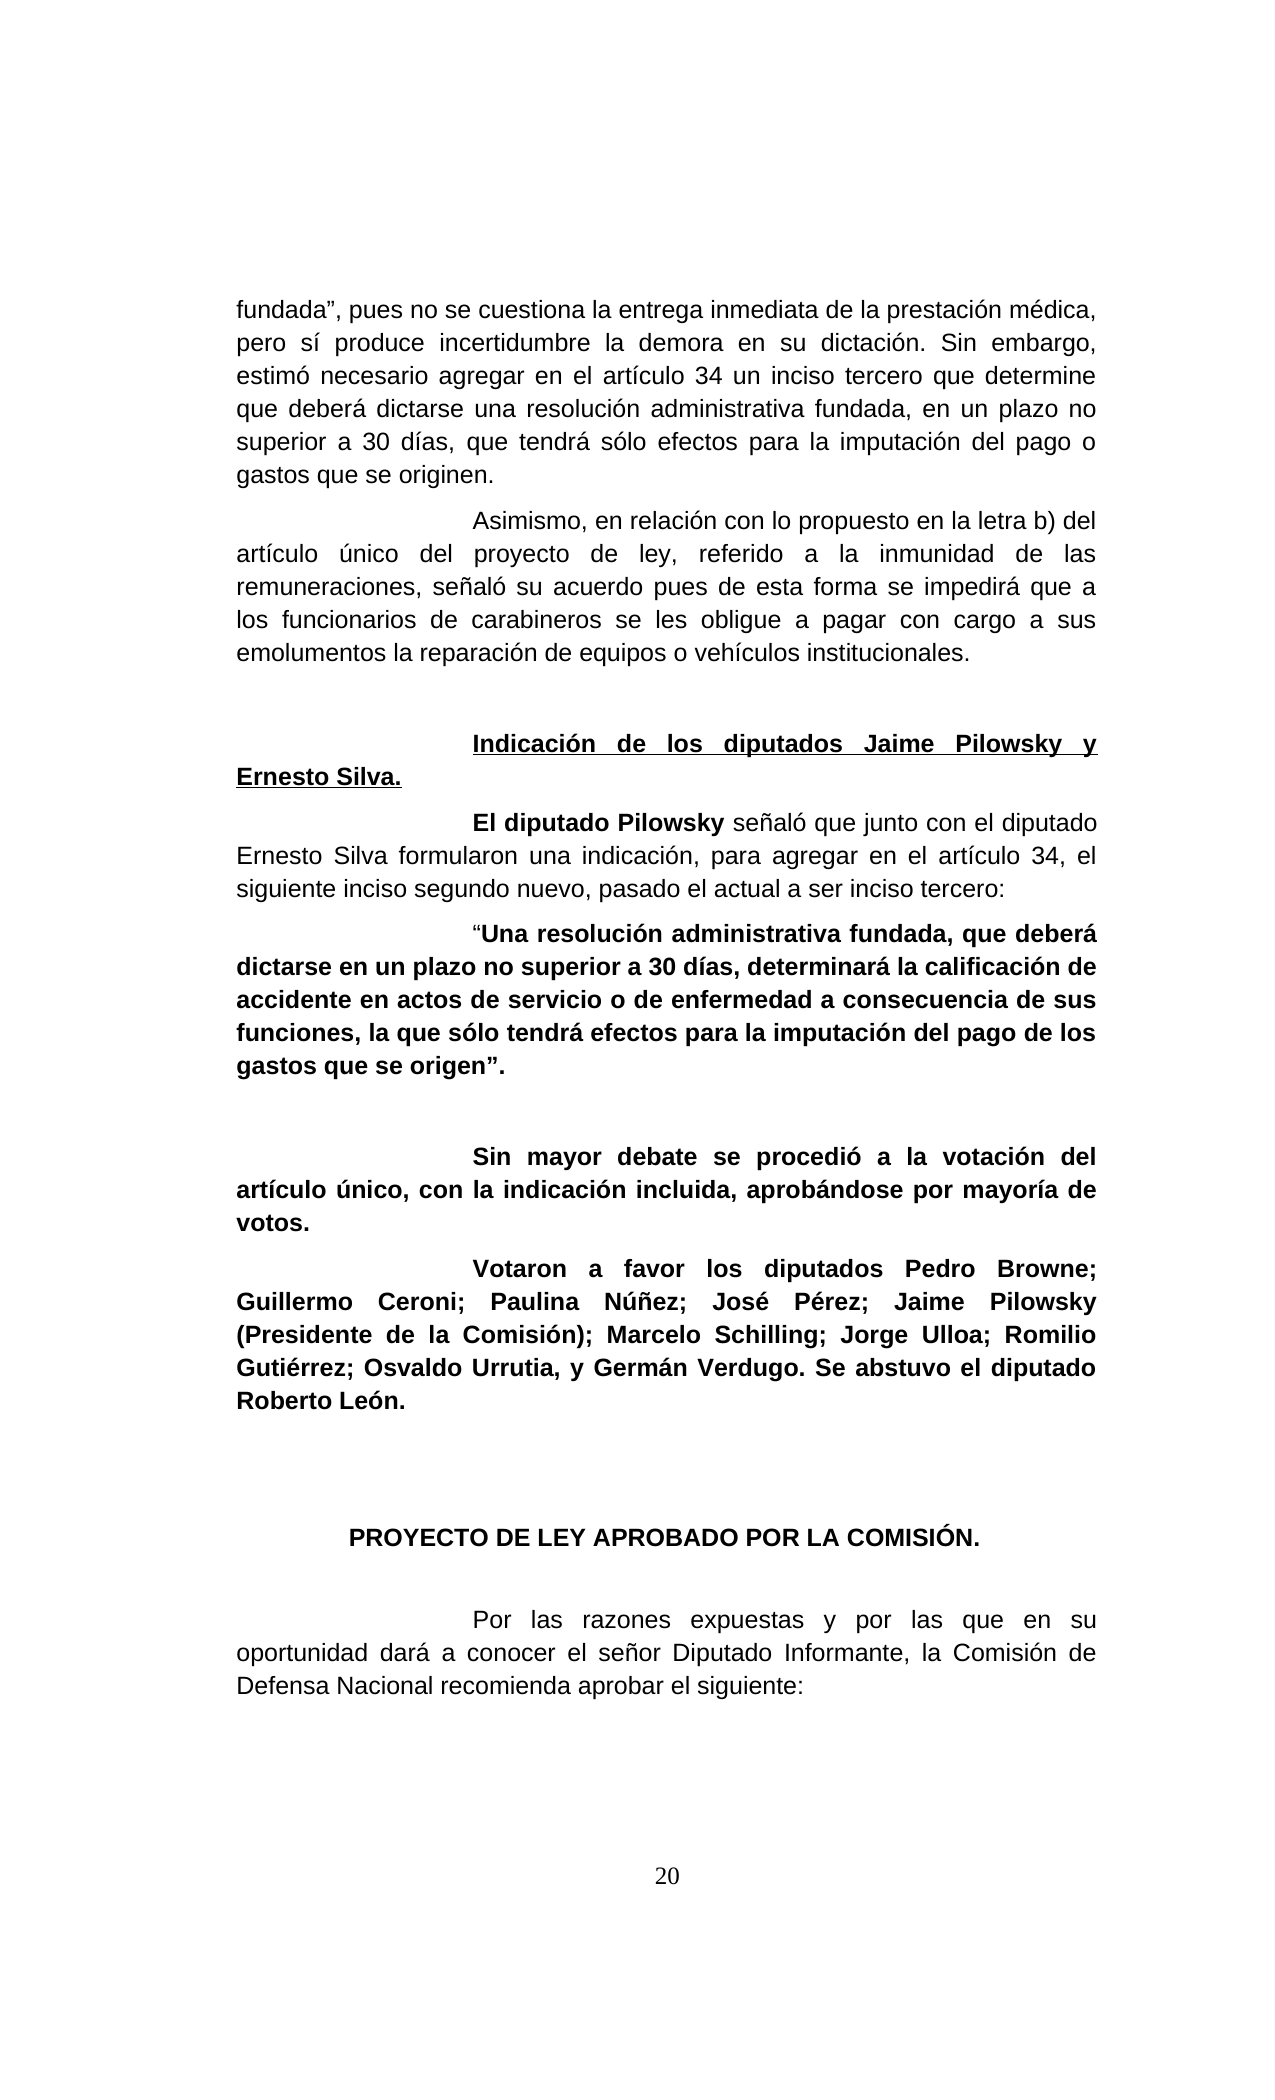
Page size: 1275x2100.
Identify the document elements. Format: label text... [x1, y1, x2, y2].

text PROYECTO DE LEY APROBADO POR [236, 1522, 1092, 1551]
text “Una resolución administrativa fundada, que deberá dictarse en un plazo no superior a 30 días, determinará la calificación de accidente en actos de servicio o de enfermedad a consecuencia de sus funciones, la que sólo tendrá efectos para la imputación del pago de los gastos que se origen”. [236, 919, 1098, 1080]
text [236, 295, 1098, 489]
text Votaron a favor los diputados Pedro Browne; Guillermo Ceroni; Paulina Núñez; José Pérez; Jaime Pilowsky (Presidente de la Comisión); Marcelo Schilling; Jorge Ulloa; Romilio Gutiérrez; Osvaldo Urrutia, y Germán Verdugo. Se abstuvo el diputado Roberto León. [236, 1254, 1098, 1415]
text El diputado Pilowsky señaló que junto con el diputado Ernesto Silva formularon una indicación, para agregar en el artículo 34, el siguiente inciso segundo nuevo, pasado el actual a ser inciso tercero: [236, 808, 1098, 902]
text Indicación de los diputados Jaime Pilowsky y Ernesto Silva. [236, 729, 1098, 791]
text Por las razones expuestas y por las que en su oportunidad dará a conocer el señor Diputado Informante, la Comisión de Defensa Nacional recomienda aprobar el siguiente: [236, 1605, 1098, 1700]
text Sin mayor debate se procedió a la votación del artículo único, con la indicación incluida, aprobándose por mayoría de votos. [236, 1142, 1098, 1237]
text Asimismo, en relación con lo propuesto en la letra b) del artículo único del proyecto de ley, referido a la inmunidad de las remuneraciones, señaló su acuerdo pues de esta forma se impedirá que a los funcionarios de carabineros se les obligue a pagar con cargo a sus emolumentos la reparación de equipos o vehículos institucionales. [236, 506, 1098, 667]
